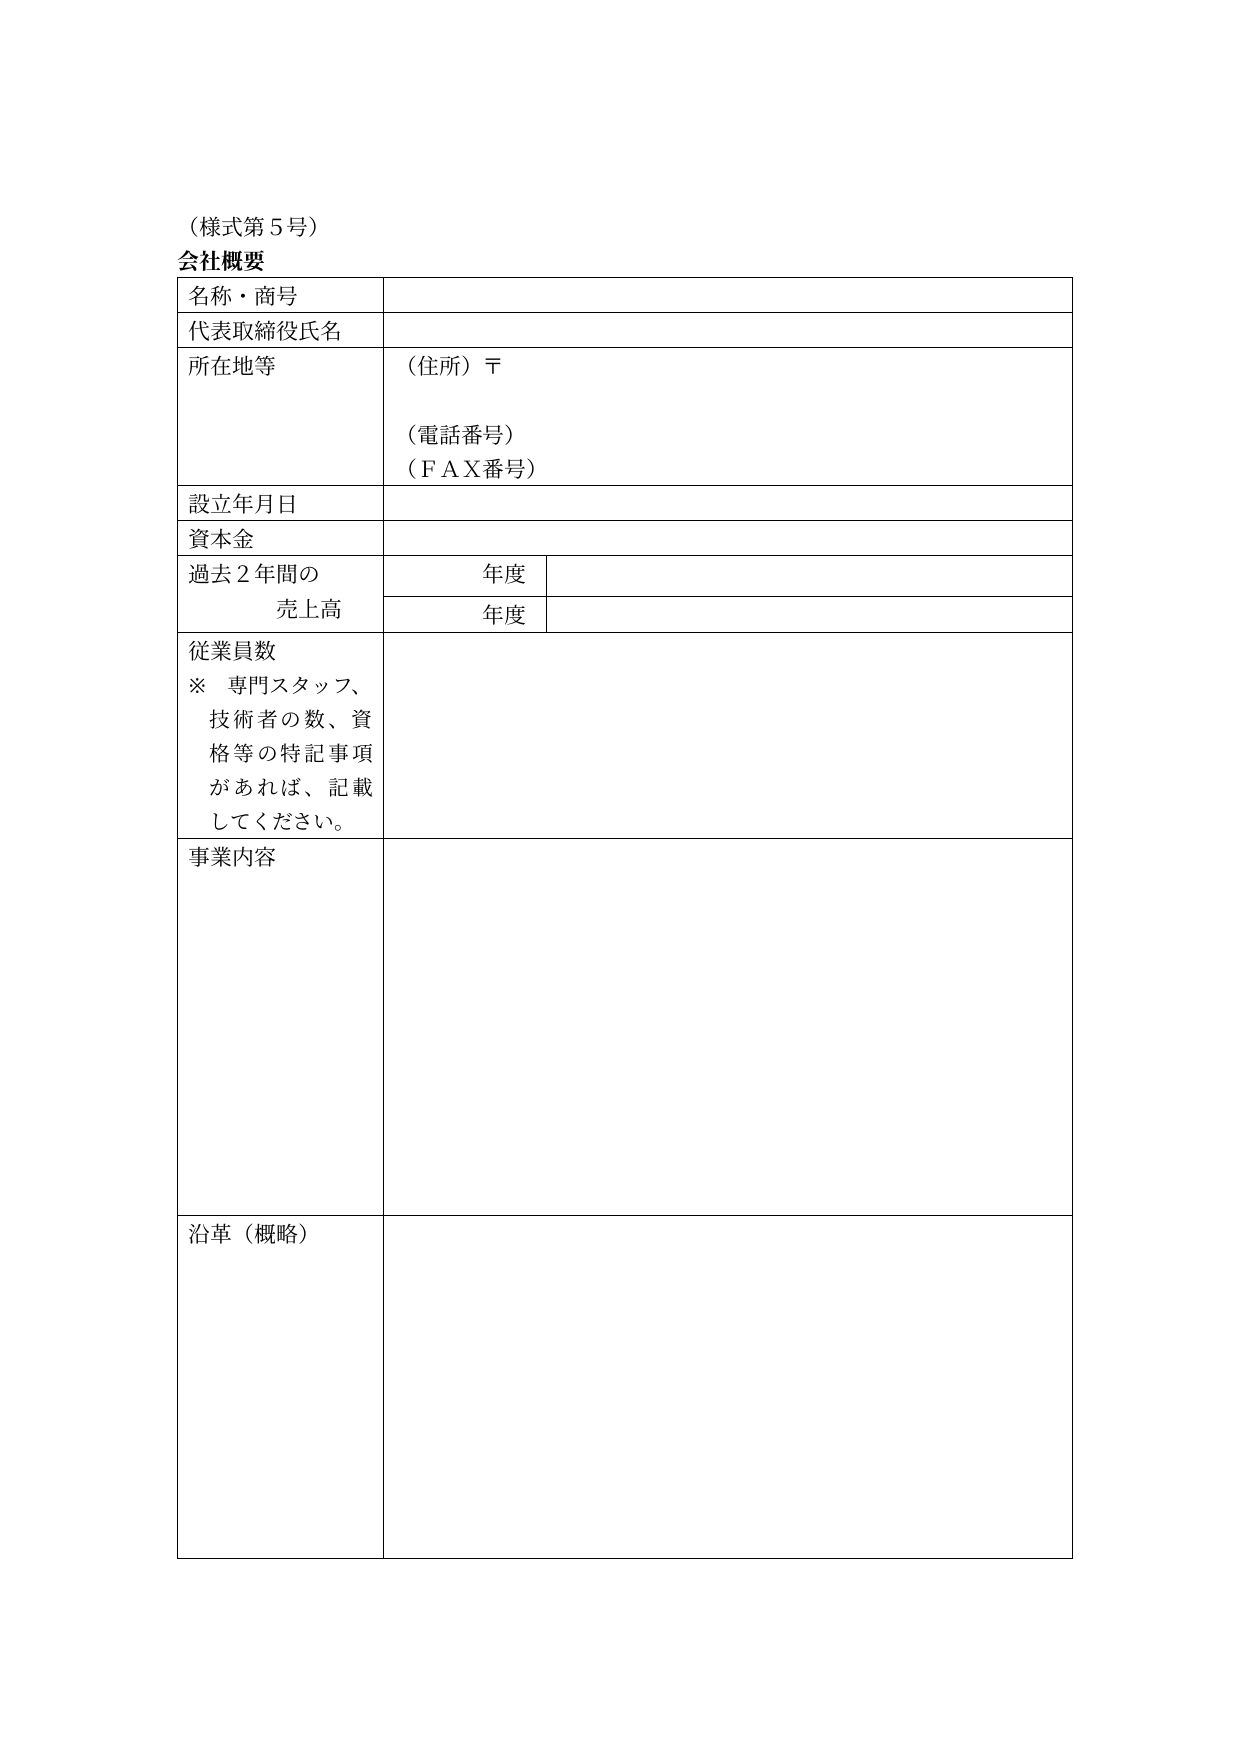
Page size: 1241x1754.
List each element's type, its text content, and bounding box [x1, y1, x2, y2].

table_cell [384, 313, 1072, 347]
table_cell [547, 556, 1072, 596]
text （様式第５号） [177, 208, 1063, 243]
table_cell 年度 [384, 556, 546, 596]
table_cell [384, 633, 1072, 838]
table_cell [384, 521, 1072, 555]
table_cell 設立年月日 [178, 486, 383, 520]
text 会社概要 [177, 243, 1063, 277]
table_cell 所在地等 [178, 348, 383, 485]
table_cell 代表取締役氏名 [178, 313, 383, 347]
table_cell 沿革（概略） [178, 1216, 383, 1557]
table_header 名称・商号 [178, 278, 383, 312]
table_cell [384, 839, 1072, 1215]
table_header [384, 278, 1072, 312]
table_cell [547, 597, 1072, 632]
table_cell [384, 1216, 1072, 1557]
table_cell 事業内容 [178, 839, 383, 1215]
table_cell 従業員数 ※ 専門スタッフ、技術者の数、資格等の特記事項があれば、記載 してください。 [178, 633, 383, 838]
table_cell 資本金 [178, 521, 383, 555]
table_cell [384, 486, 1072, 520]
table_cell 年度 [384, 597, 546, 632]
table_cell 過去２年間の 売上高 [178, 556, 383, 632]
table_cell （住所）〒 （電話番号） （ＦＡＸ番号） [384, 348, 1072, 485]
